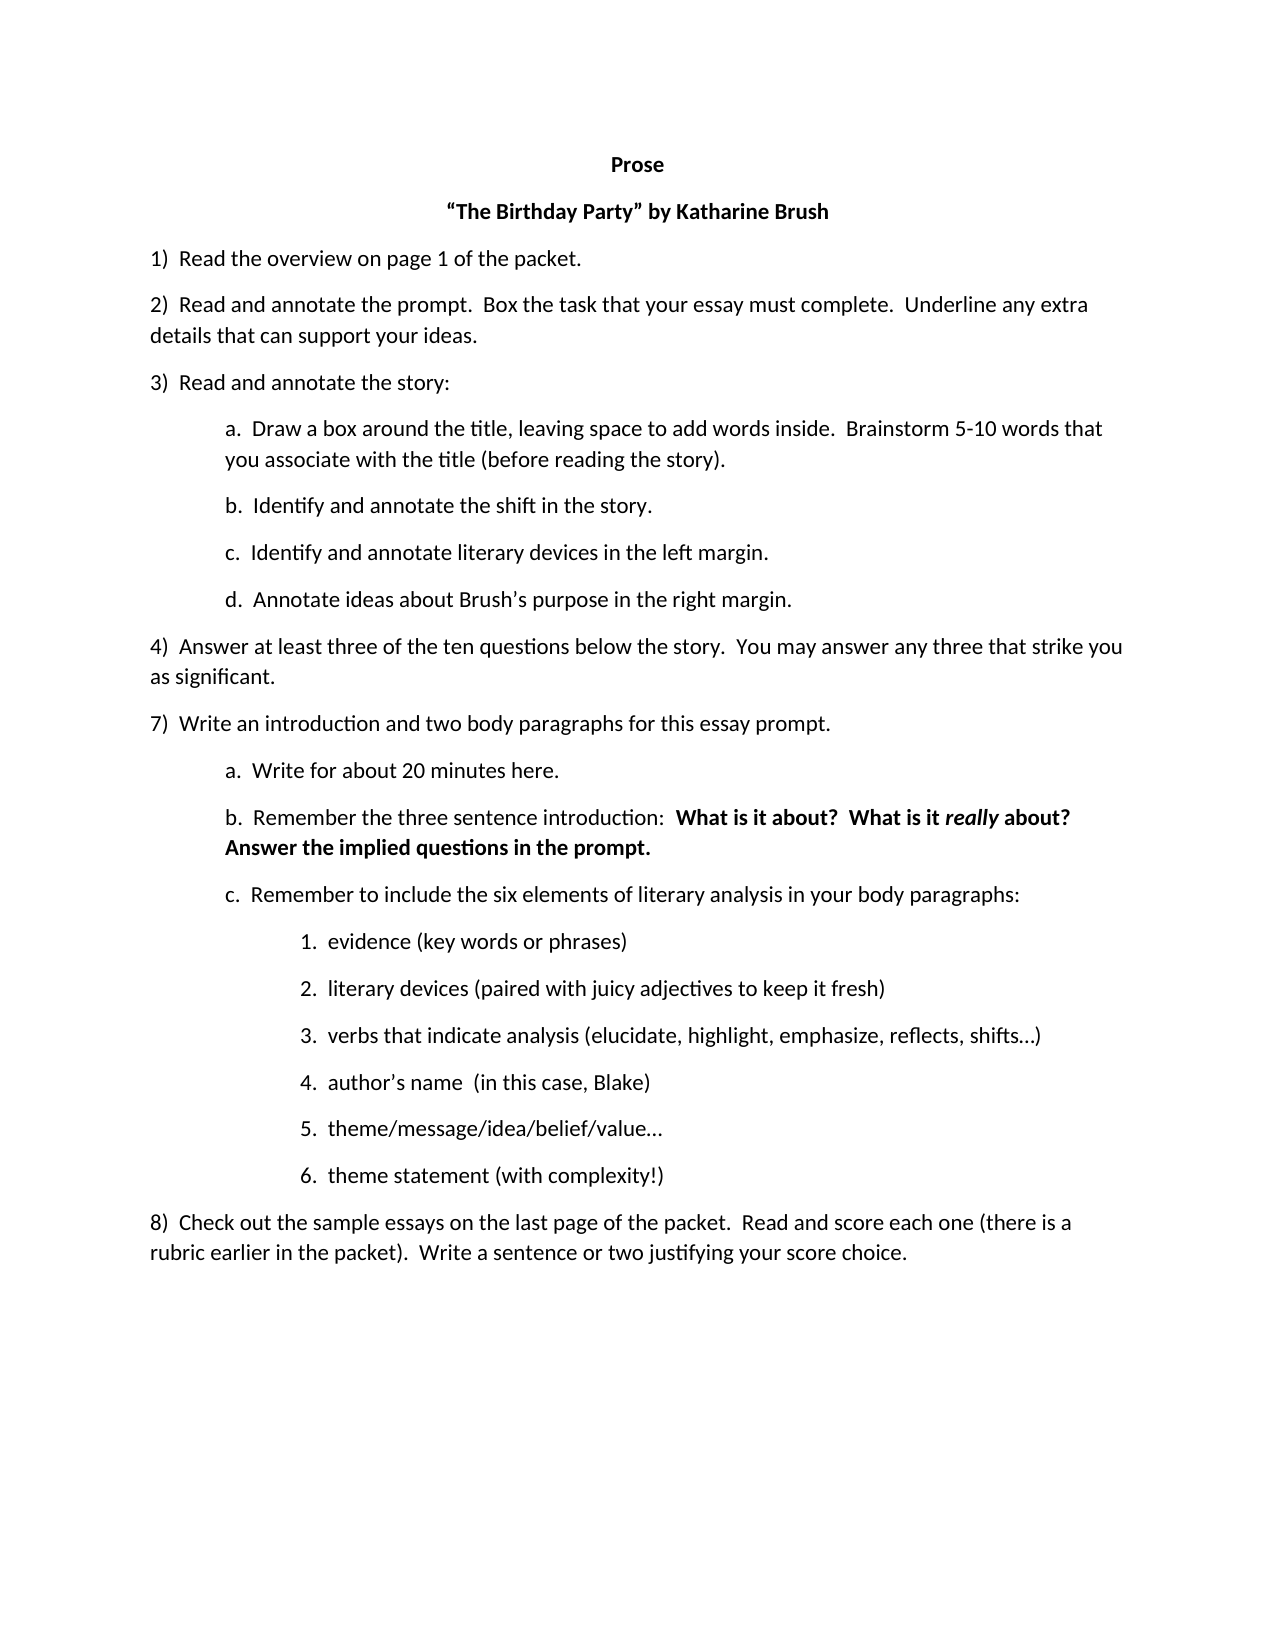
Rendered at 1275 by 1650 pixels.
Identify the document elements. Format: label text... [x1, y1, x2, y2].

text 1. evidence (key words or phrases) [225, 927, 1125, 955]
text 3) Read and annotate the story: [150, 368, 1125, 396]
text 3. verbs that indicate analysis (elucidate, highlight, emphasize, reflects, shifts…) [225, 1021, 1125, 1049]
text 4. author’s name (in this case, Blake) [225, 1068, 1125, 1096]
text 8) Check out the sample essays on the last page of the packet. Read and score each one (there is a rubric earlier in the packet). Write a sentence or two justifying your score choice. [150, 1208, 1125, 1267]
text b. Remember the three sentence introduction: What is it about? What is it really about? Answer the implied questions in the prompt. [225, 803, 1125, 861]
text a. Draw a box around the title, leaving space to add words inside. Brainstorm 5-10 words that you associate with the title (before reading the story). [225, 414, 1125, 473]
text 7) Write an introduction and two body paragraphs for this essay prompt. [150, 709, 1125, 737]
text c. Remember to include the six elements of literary analysis in your body paragraphs: [150, 880, 1125, 908]
text Prose [150, 150, 1125, 178]
text 2. literary devices (paired with juicy adjectives to keep it fresh) [225, 974, 1125, 1002]
text a. Write for about 20 minutes here. [150, 756, 1125, 784]
text 6. theme statement (with complexity!) [225, 1161, 1125, 1189]
text c. Identify and annotate literary devices in the left margin. [150, 538, 1125, 567]
text b. Identify and annotate the shift in the story. [150, 492, 1125, 520]
text 4) Answer at least three of the ten questions below the story. You may answer any three that strike you as significant. [150, 632, 1125, 691]
text “The Birthday Party” by Katharine Brush [150, 197, 1125, 225]
text 1) Read the overview on page 1 of the packet. [150, 244, 1125, 272]
text 2) Read and annotate the prompt. Box the task that your essay must complete. Underline any extra details that can support your ideas. [150, 291, 1125, 349]
text d. Annotate ideas about Brush’s purpose in the right margin. [150, 585, 1125, 613]
text 5. theme/message/idea/belief/value… [225, 1114, 1125, 1143]
